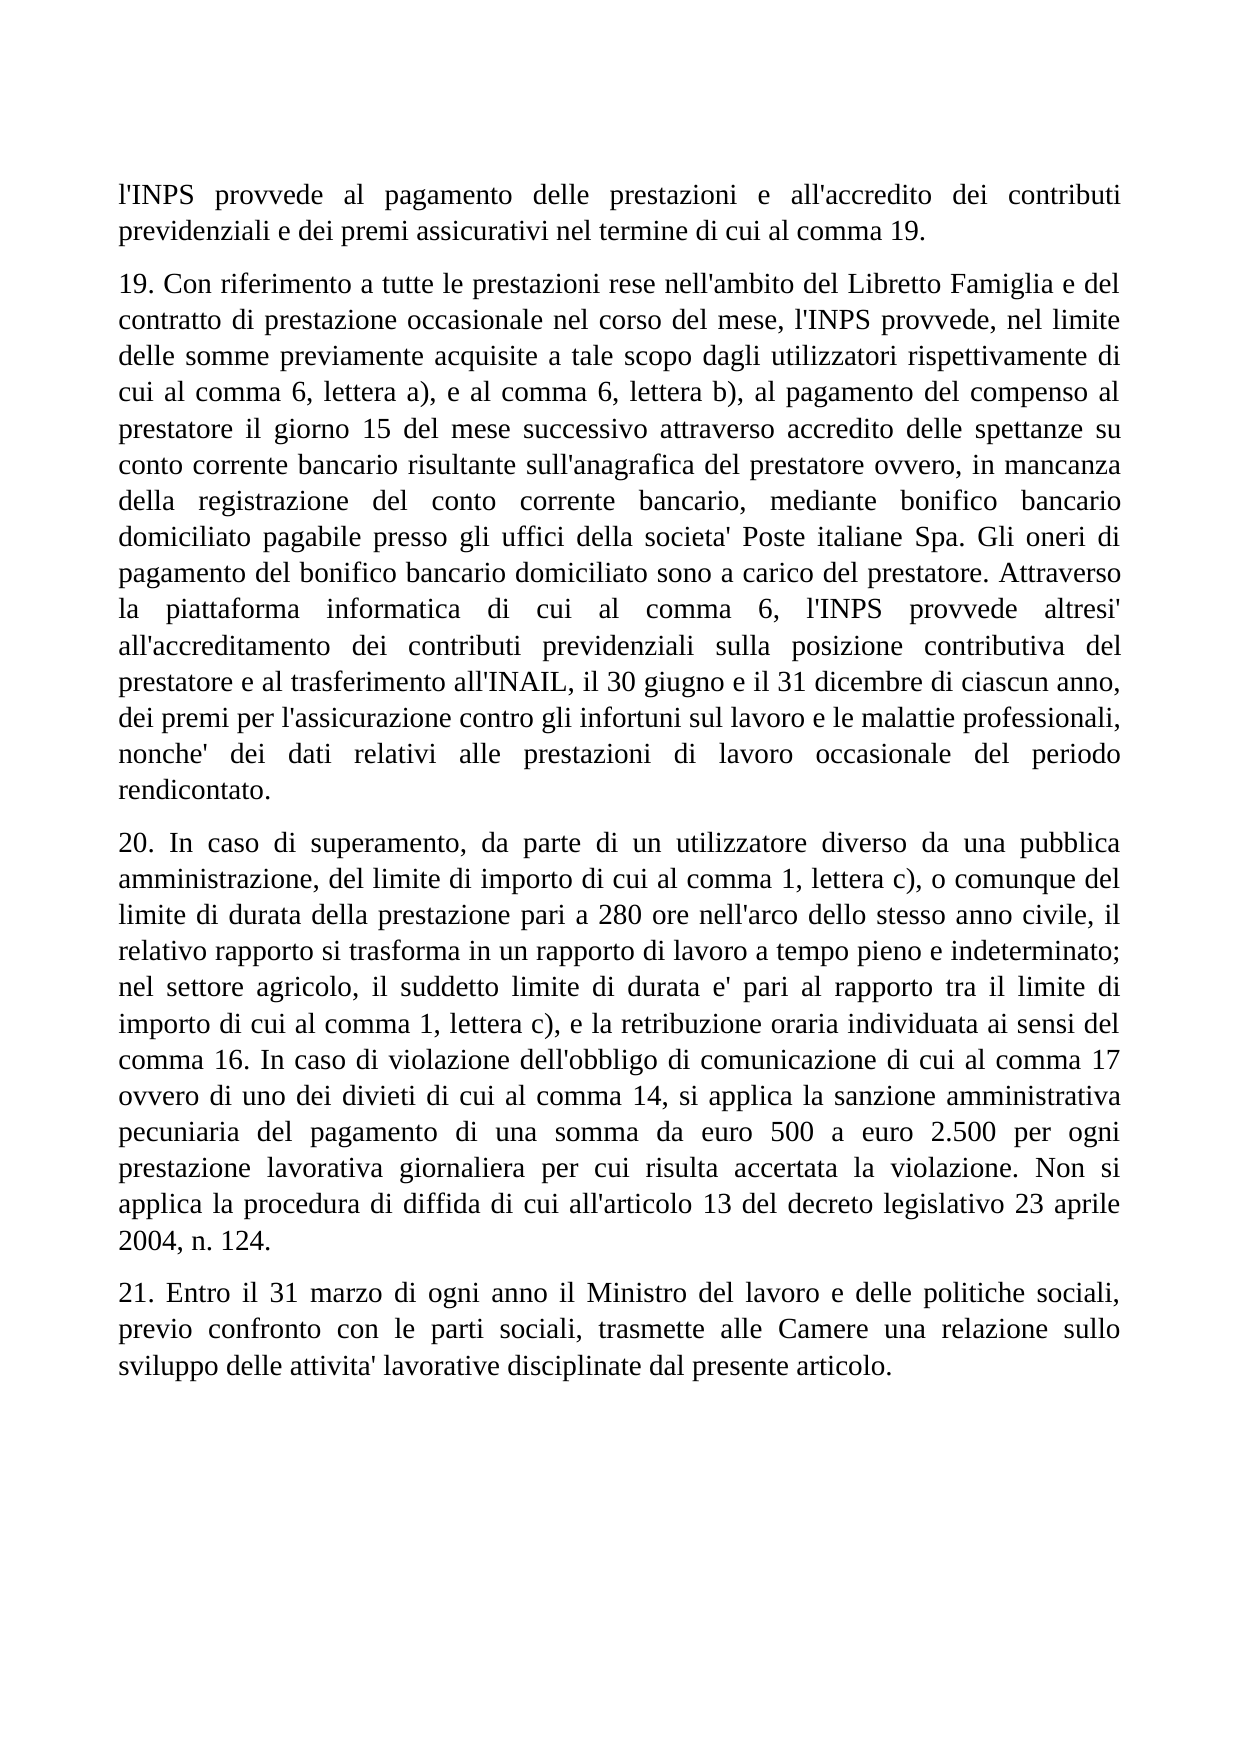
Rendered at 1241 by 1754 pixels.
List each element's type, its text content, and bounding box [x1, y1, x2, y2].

text 20. In caso di superamento, da parte di un utilizzatore diverso da una pubblica amministrazione, del limite di importo di cui al comma 1, lettera c), o comunque del limite di durata della prestazione pari a 280 ore nell'arco dello stesso anno civile, il relativo rapporto si trasforma in un rapporto di lavoro a tempo pieno e indeterminato; nel settore agricolo, il suddetto limite di durata e' pari al rapporto tra il limite di importo di cui al comma 1, lettera c), e la retribuzione oraria individuata ai sensi del comma 16. In caso di violazione dell'obbligo di comunicazione di cui al comma 17 ovvero di uno dei divieti di cui al comma 14, si applica la sanzione amministrativa pecuniaria del pagamento di una somma da euro 500 a euro 2.500 per ogni prestazione lavorativa giornaliera per cui risulta accertata la violazione. Non si applica la procedura di diffida di cui all'articolo 13 del decreto legislativo 23 aprile 2004, n. 124. [118, 825, 1122, 1256]
text 19. Con riferimento a tutte le prestazioni rese nell'ambito del Libretto Famiglia e del contratto di prestazione occasionale nel corso del mese, l'INPS provvede, nel limite delle somme previamente acquisite a tale scopo dagli utilizzatori rispettivamente di cui al comma 6, lettera a), e al comma 6, lettera b), al pagamento del compenso al prestatore il giorno 15 del mese successivo attraverso accredito delle spettanze su conto corrente bancario risultante sull'anagrafica del prestatore ovvero, in mancanza della registrazione del conto corrente bancario, mediante bonifico bancario domiciliato pagabile presso gli uffici della societa' Poste italiane Spa. Gli oneri di pagamento del bonifico bancario domiciliato sono a carico del prestatore. Attraverso la piattaforma informatica di cui al comma 6, l'INPS provvede altresi' all'accreditamento dei contributi previdenziali sulla posizione contributiva del prestatore e al trasferimento all'INAIL, il 30 giugno e il 31 dicembre di ciascun anno, dei premi per l'assicurazione contro gli infortuni sul lavoro e le malattie professionali, nonche' dei dati relativi alle prestazioni di lavoro occasionale del periodo rendicontato. [118, 266, 1122, 806]
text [118, 177, 1122, 247]
text 21. Entro il 31 marzo di ogni anno il Ministro del lavoro e delle politiche sociali, previo confronto con le parti sociali, trasmette alle Camere una relazione sullo sviluppo delle attivita' lavorative disciplinate dal presente articolo. [118, 1275, 1122, 1381]
